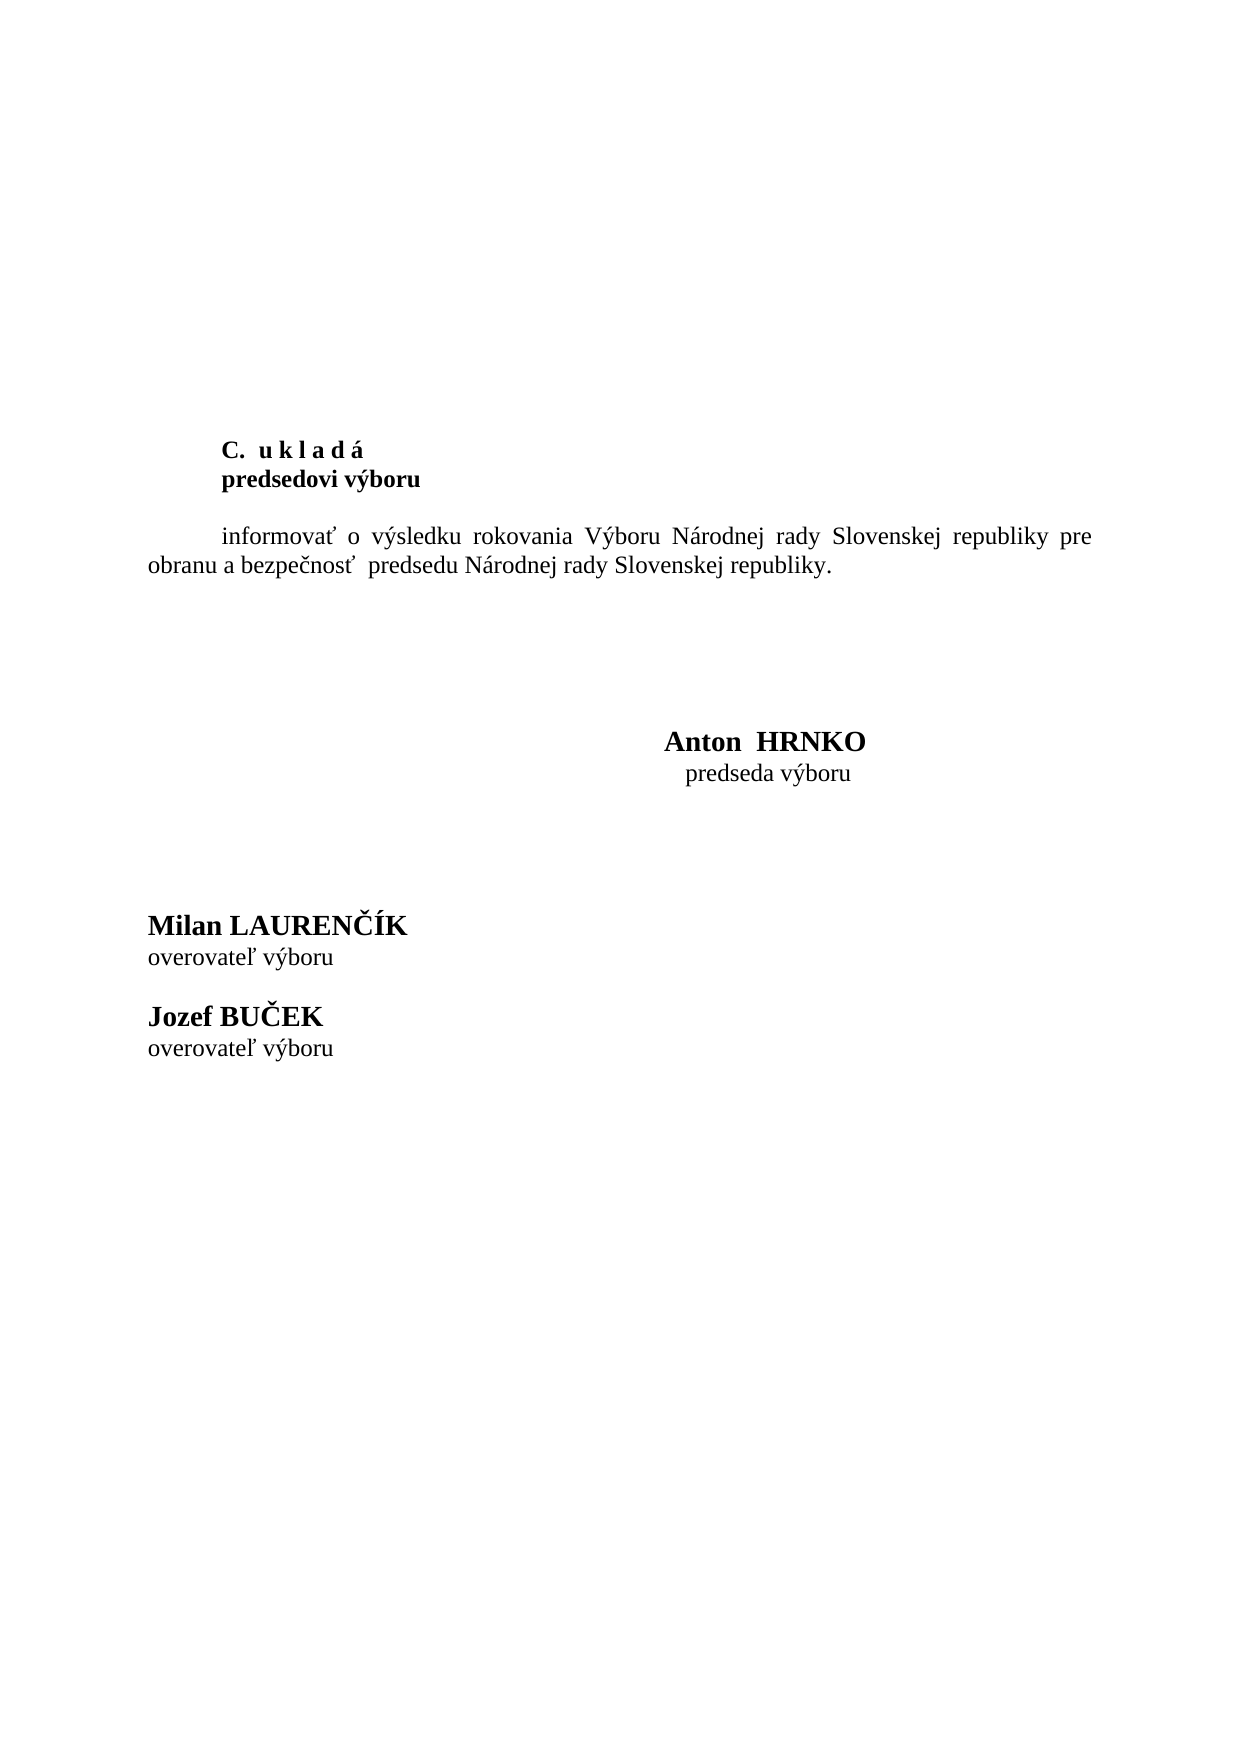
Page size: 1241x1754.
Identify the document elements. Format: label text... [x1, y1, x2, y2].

text overovateľ výboru [148, 942, 1093, 971]
text Milan LAURENČÍK [148, 908, 1093, 942]
text informovať o výsledku rokovania Výboru Národnej rady Slovenskej republiky pre obranu a bezpečnosť predsedu Národnej rady Slovenskej republiky. [148, 521, 1093, 579]
text Jozef BUČEK [148, 999, 1093, 1033]
text predseda výboru [148, 758, 1093, 787]
text Anton HRNKO [664, 724, 1093, 758]
text predsedovi výboru [148, 464, 1093, 493]
list u k l a d á [221, 435, 1093, 464]
text overovateľ výboru [148, 1033, 1093, 1062]
